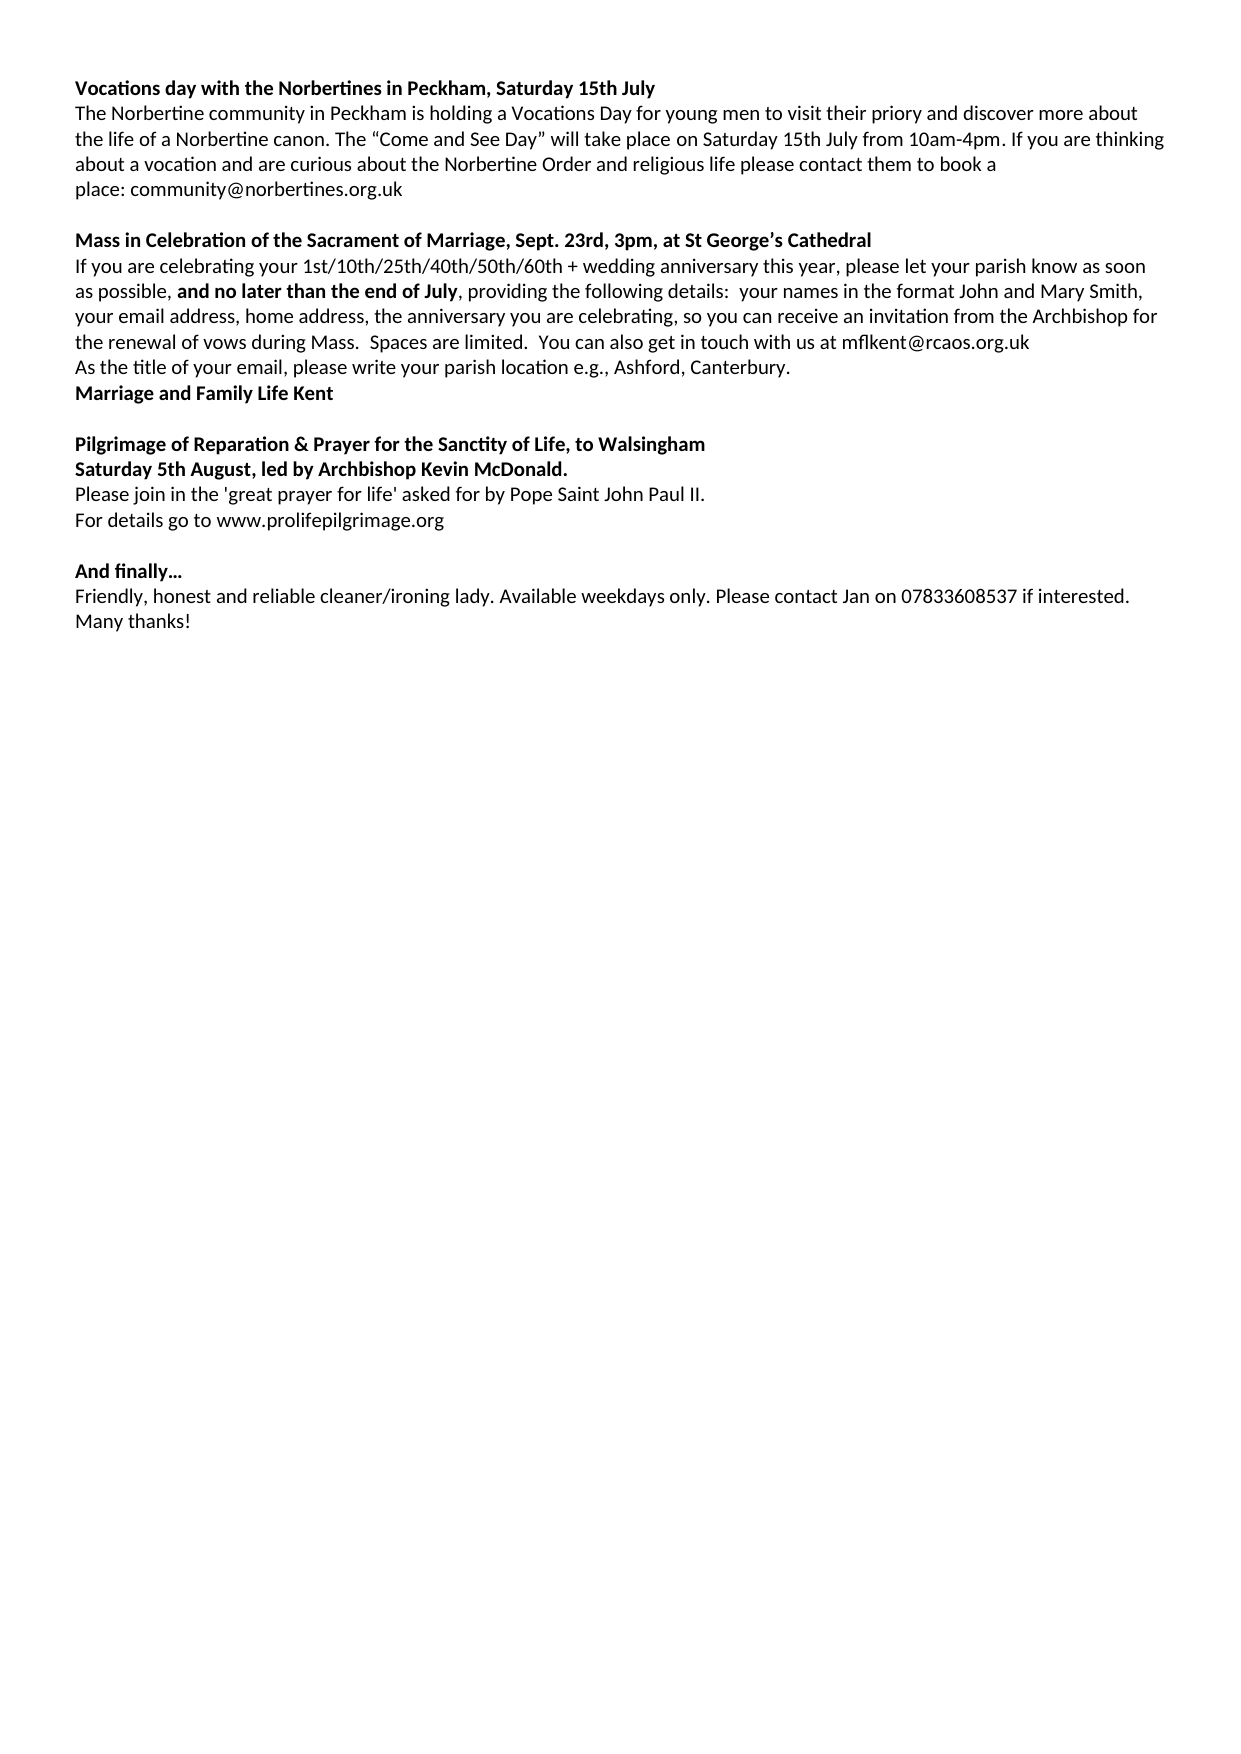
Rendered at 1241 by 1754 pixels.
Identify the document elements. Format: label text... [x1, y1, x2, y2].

text The Norbertine community in Peckham is holding a Vocations Day for young men to visit their priory and discover more about the life of a Norbertine canon. The “Come and See Day” will take place on Saturday 15th July from 10am-4pm. If you are thinking about a vocation and are curious about the Norbertine Order and religious life please contact them to book a place: community@norbertines.org.uk [75, 100, 1165, 202]
text If you are celebrating your 1st/10th/25th/40th/50th/60th + wedding anniversary this year, please let your parish know as soon as possible, and no later than the end of July, providing the following details: your names in the format John and Mary Smith, your email address, home address, the anniversary you are celebrating, so you can receive an invitation from the Archbishop for the renewal of vows during Mass. Spaces are limited. You can also get in touch with us at mflkent@rcaos.org.uk [75, 253, 1165, 354]
text Friendly, honest and reliable cleaner/ironing lady. Available weekdays only. Please contact Jan on 07833608537 if interested. Many thanks! [75, 583, 1165, 634]
text Vocations day with the Norbertines in Peckham, Saturday 15th July [75, 75, 1165, 100]
text Marriage and Family Life Kent [75, 380, 1165, 405]
text Mass in Celebration of the Sacrament of Marriage, Sept. 23rd, 3pm, at St George’s Cathedral [75, 227, 1165, 253]
text And finally… [75, 558, 1165, 583]
text Please join in the 'great prayer for life' asked for by Pope Saint John Paul II. [75, 482, 1165, 507]
text For details go to www.prolifepilgrimage.org [75, 507, 1165, 532]
text Saturday 5th August, led by Archbishop Kevin McDonald. [75, 456, 1165, 482]
text As the title of your email, please write your parish location e.g., Ashford, Canterbury. [75, 354, 1165, 380]
text Pilgrimage of Reparation & Prayer for the Sanctity of Life, to Walsingham [75, 431, 1165, 456]
